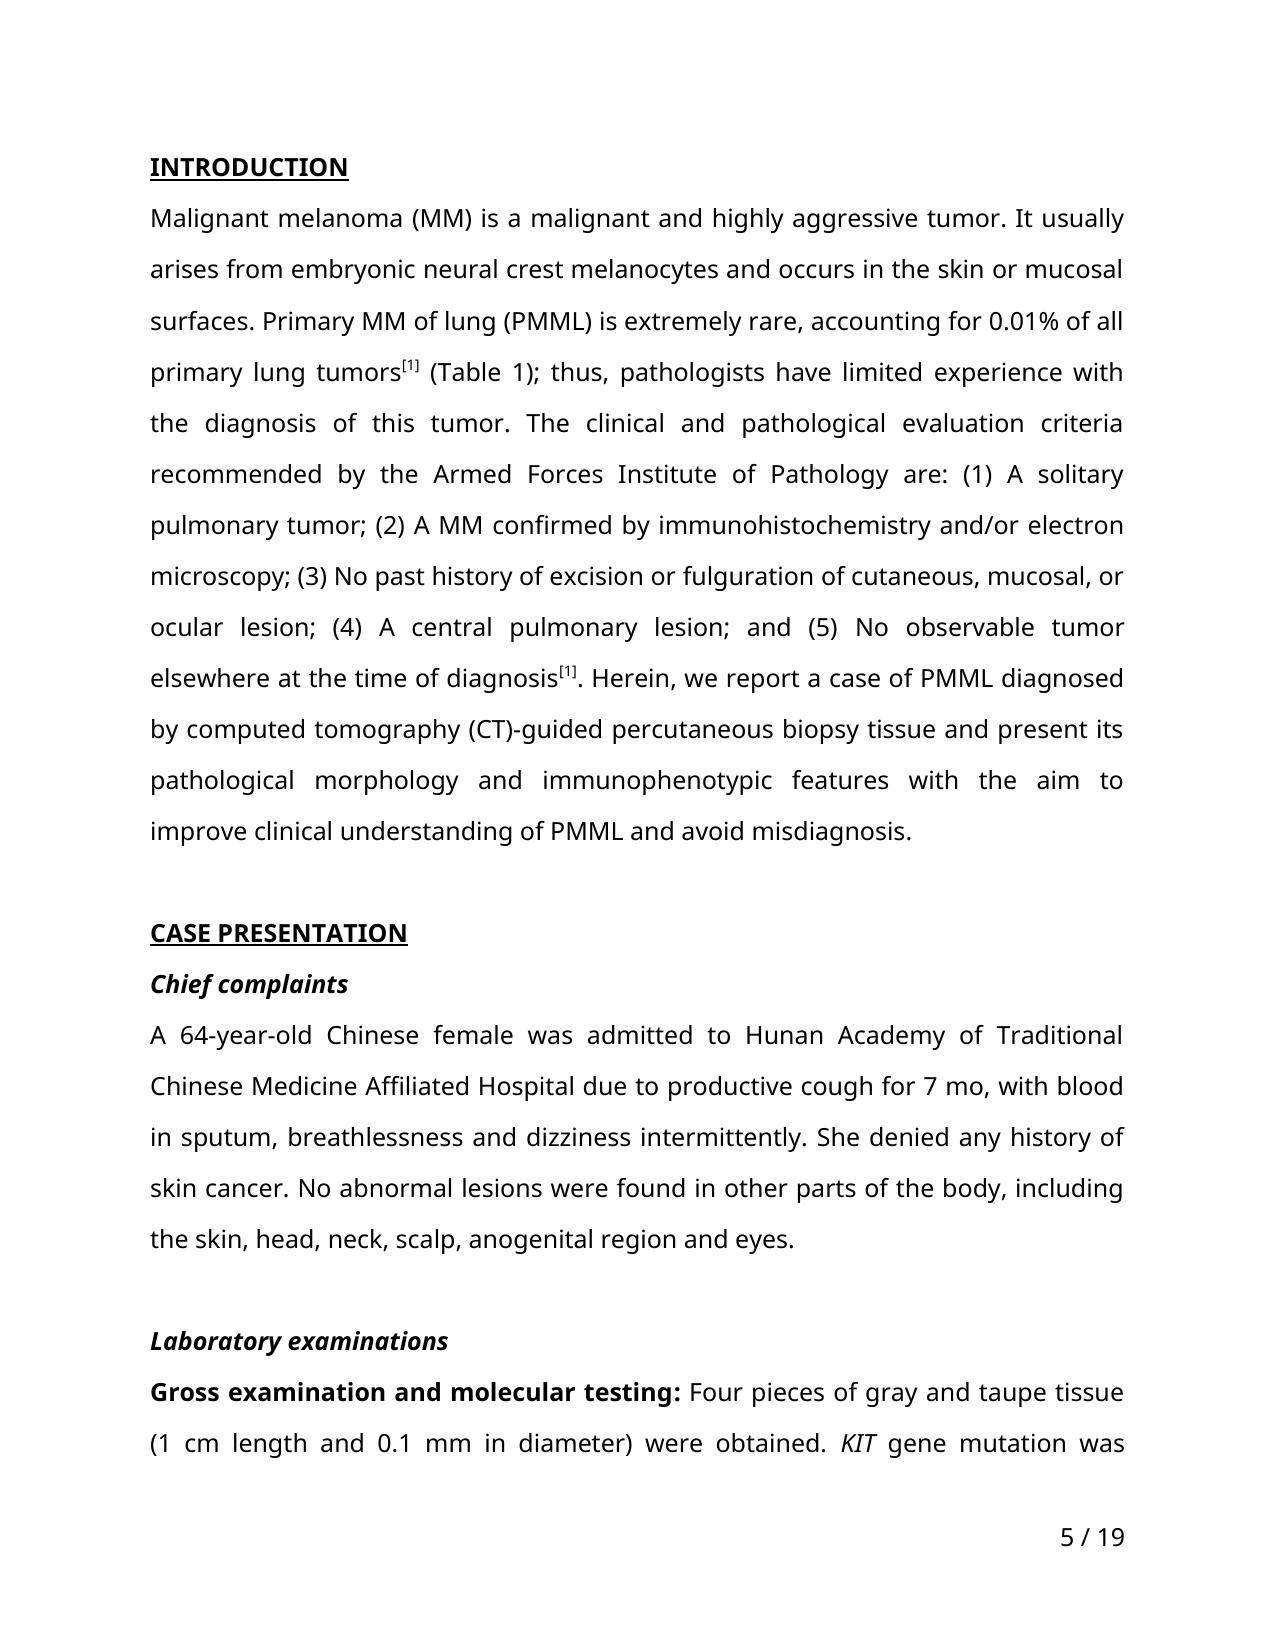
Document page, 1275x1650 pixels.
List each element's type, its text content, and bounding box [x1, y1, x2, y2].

text CASE PRESENTATION [150, 916, 1125, 950]
text A 64-year-old Chinese female was admitted to Hunan Academy of Traditional Chinese Medicine Affiliated Hospital due to productive cough for 7 mo, with blood in sputum, breathlessness and dizziness intermittently. She denied any history of skin cancer. No abnormal lesions were found in other parts of the body, including the skin, head, neck, scalp, anogenital region and eyes. [150, 1018, 1125, 1256]
text Laboratory examinations [150, 1324, 1125, 1358]
text Chief complaints [150, 967, 1125, 1001]
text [150, 1375, 1125, 1460]
text INTRODUCTION [150, 150, 1125, 184]
text Malignant melanoma (MM) is a malignant and highly aggressive tumor. It usually arises from embryonic neural crest melanocytes and occurs in the skin or mucosal surfaces. Primary MM of lung (PMML) is extremely rare, accounting for 0.01% of all primary lung tumors[1] (Table 1); thus, pathologists have limited experience with the diagnosis of this tumor. The clinical and pathological evaluation criteria recommended by the Armed Forces Institute of Pathology are: (1) A solitary pulmonary tumor; (2) A MM confirmed by immunohistochemistry and/or electron microscopy; (3) No past history of excision or fulguration of cutaneous, mucosal, or ocular lesion; (4) A central pulmonary lesion; and (5) No observable tumor elsewhere at the time of diagnosis[1]. Herein, we report a case of PMML diagnosed by computed tomography (CT)-guided percutaneous biopsy tissue and present its pathological morphology and immunophenotypic features with the aim to improve clinical understanding of PMML and avoid misdiagnosis. [150, 201, 1125, 848]
